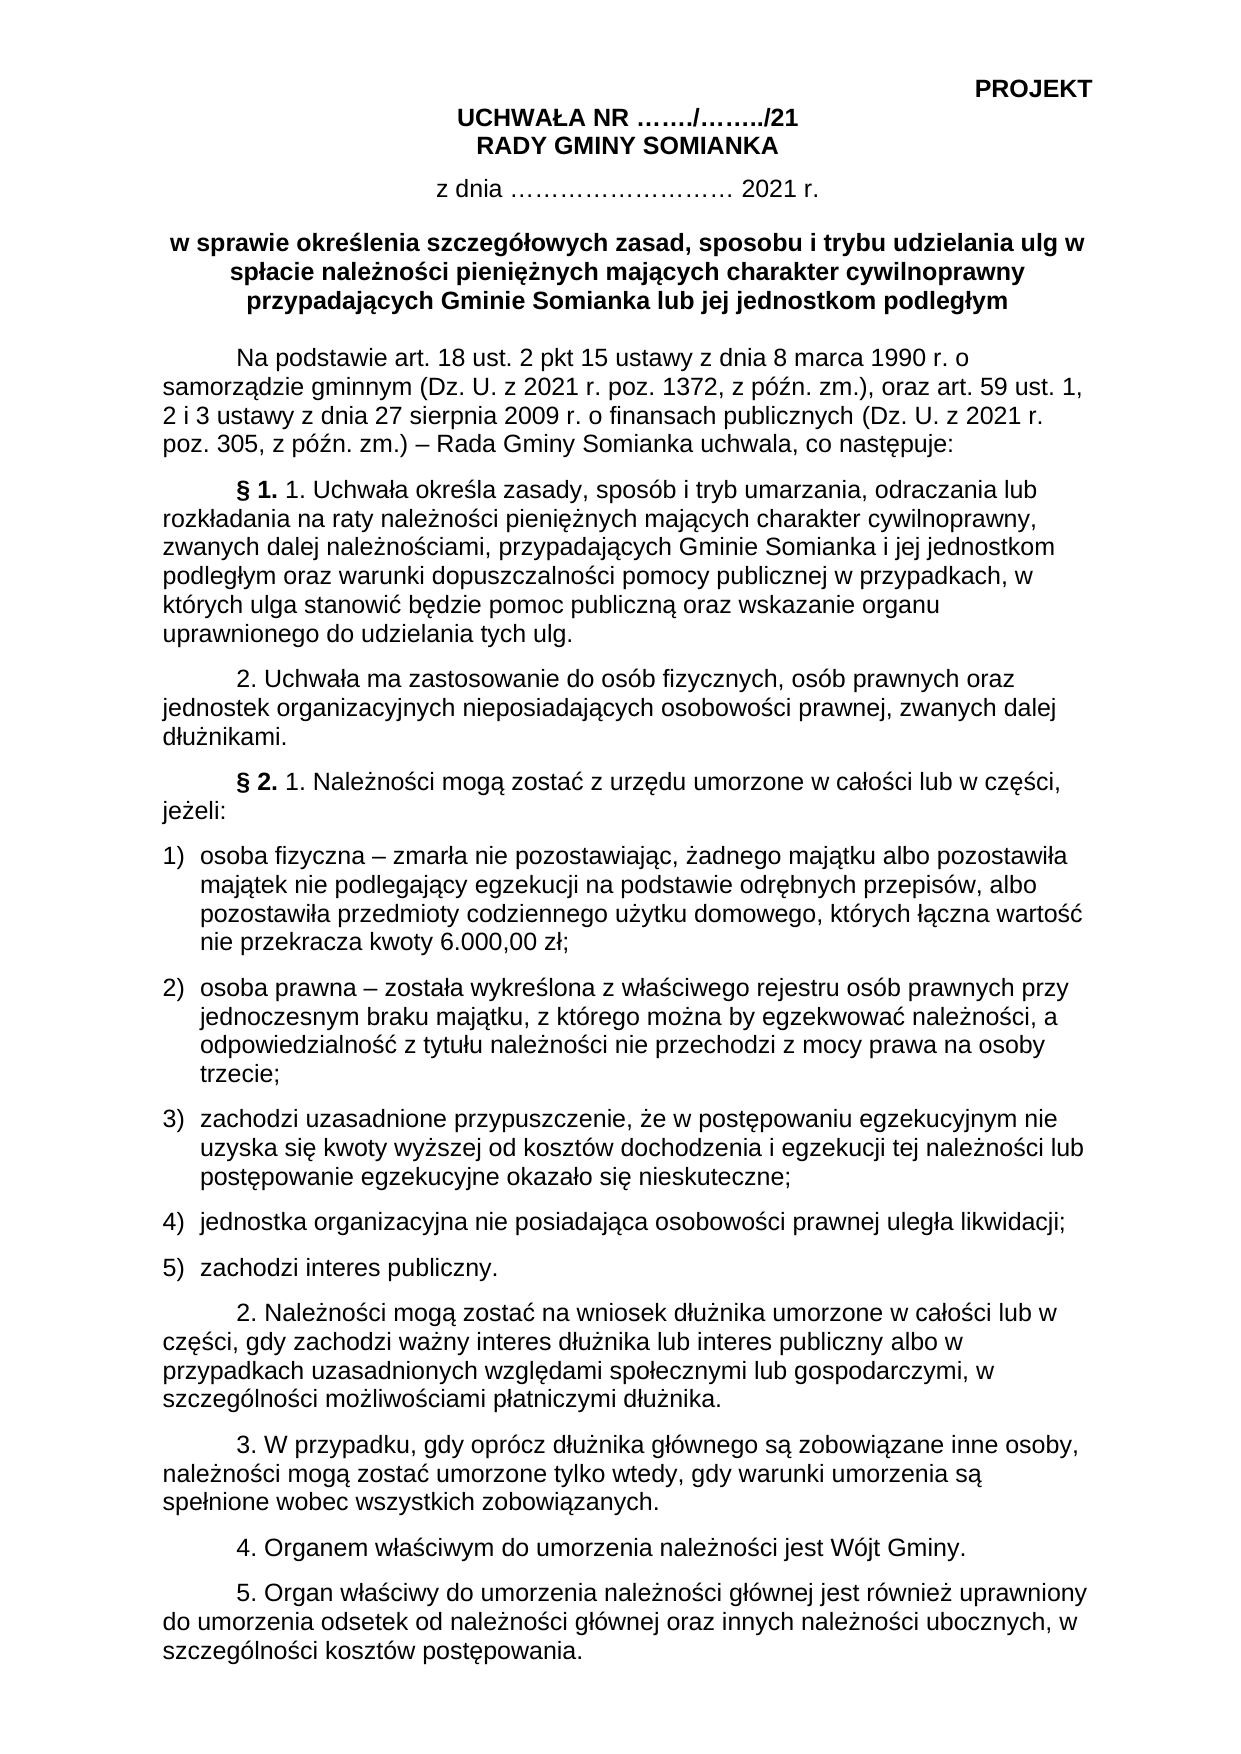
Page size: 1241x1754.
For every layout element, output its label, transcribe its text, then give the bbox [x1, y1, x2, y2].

text § 2. 1. Należności mogą zostać z urzędu umorzone w całości lub w części, jeżeli: [162, 767, 1093, 824]
text 2. Należności mogą zostać na wniosek dłużnika umorzone w całości lub w części, gdy zachodzi ważny interes dłużnika lub interes publiczny albo w przypadkach uzasadnionych względami społecznymi lub gospodarczymi, w szczególności możliwościami płatniczymi dłużnika. [162, 1298, 1093, 1413]
list osoba prawna – została wykreślona z właściwego rejestru osób prawnych przy jednoczesnym braku majątku, z którego można by egzekwować należności, a odpowiedzialność z tytułu należności nie przechodzi z mocy prawa na osoby trzecie; [162, 973, 1093, 1088]
text 3. W przypadku, gdy oprócz dłużnika głównego są zobowiązane inne osoby, należności mogą zostać umorzone tylko wtedy, gdy warunki umorzenia są spełnione wobec wszystkich zobowiązanych. [162, 1430, 1093, 1516]
text 2. Uchwała ma zastosowanie do osób fizycznych, osób prawnych oraz jednostek organizacyjnych nieposiadających osobowości prawnej, zwanych dalej dłużnikami. [162, 664, 1093, 750]
list zachodzi uzasadnione przypuszczenie, że w postępowaniu egzekucyjnym nie uzyska się kwoty wyższej od kosztów dochodzenia i egzekucji tej należności lub postępowanie egzekucyjne okazało się nieskuteczne; [162, 1104, 1093, 1191]
list jednostka organizacyjna nie posiadająca osobowości prawnej uległa likwidacji; [162, 1207, 1093, 1236]
subtitle RADY GMINY SOMIANKA [162, 131, 1093, 160]
title PROJEKT [162, 74, 1093, 103]
text 4. Organem właściwym do umorzenia należności jest Wójt Gminy. [162, 1533, 1093, 1562]
text w sprawie określenia szczegółowych zasad, sposobu i trybu udzielania ulg w spłacie należności pieniężnych mających charakter cywilnoprawny przypadających Gminie Somianka lub jej jednostkom podległym [162, 228, 1093, 314]
text Na podstawie art. 18 ust. 2 pkt 15 ustawy z dnia 8 marca 1990 r. o samorządzie gminnym (Dz. U. z 2021 r. poz. 1372, z późn. zm.), oraz art. 59 ust. 1, 2 i 3 ustawy z dnia 27 sierpnia 2009 r. o finansach publicznych (Dz. U. z 2021 r. poz. 305, z późn. zm.) – Rada Gminy Somianka uchwala, co następuje: [162, 343, 1093, 458]
text z dnia ……………………… 2021 r. [162, 174, 1093, 203]
title UCHWAŁA NR ……./……../21 [162, 103, 1093, 131]
text 5. Organ właściwy do umorzenia należności głównej jest również uprawniony do umorzenia odsetek od należności głównej oraz innych należności ubocznych, w szczególności kosztów postępowania. [162, 1578, 1093, 1664]
list osoba fizyczna – zmarła nie pozostawiając, żadnego majątku albo pozostawiła majątek nie podlegający egzekucji na podstawie odrębnych przepisów, albo pozostawiła przedmioty codziennego użytku domowego, których łączna wartość nie przekracza kwoty 6.000,00 zł; [162, 841, 1093, 956]
text § 1. 1. Uchwała określa zasady, sposób i tryb umarzania, odraczania lub rozkładania na raty należności pieniężnych mających charakter cywilnoprawny, zwanych dalej należnościami, przypadających Gminie Somianka i jej jednostkom podległym oraz warunki dopuszczalności pomocy publicznej w przypadkach, w których ulga stanowić będzie pomoc publiczną oraz wskazanie organu uprawnionego do udzielania tych ulg. [162, 475, 1093, 647]
list zachodzi interes publiczny. [162, 1253, 1093, 1282]
